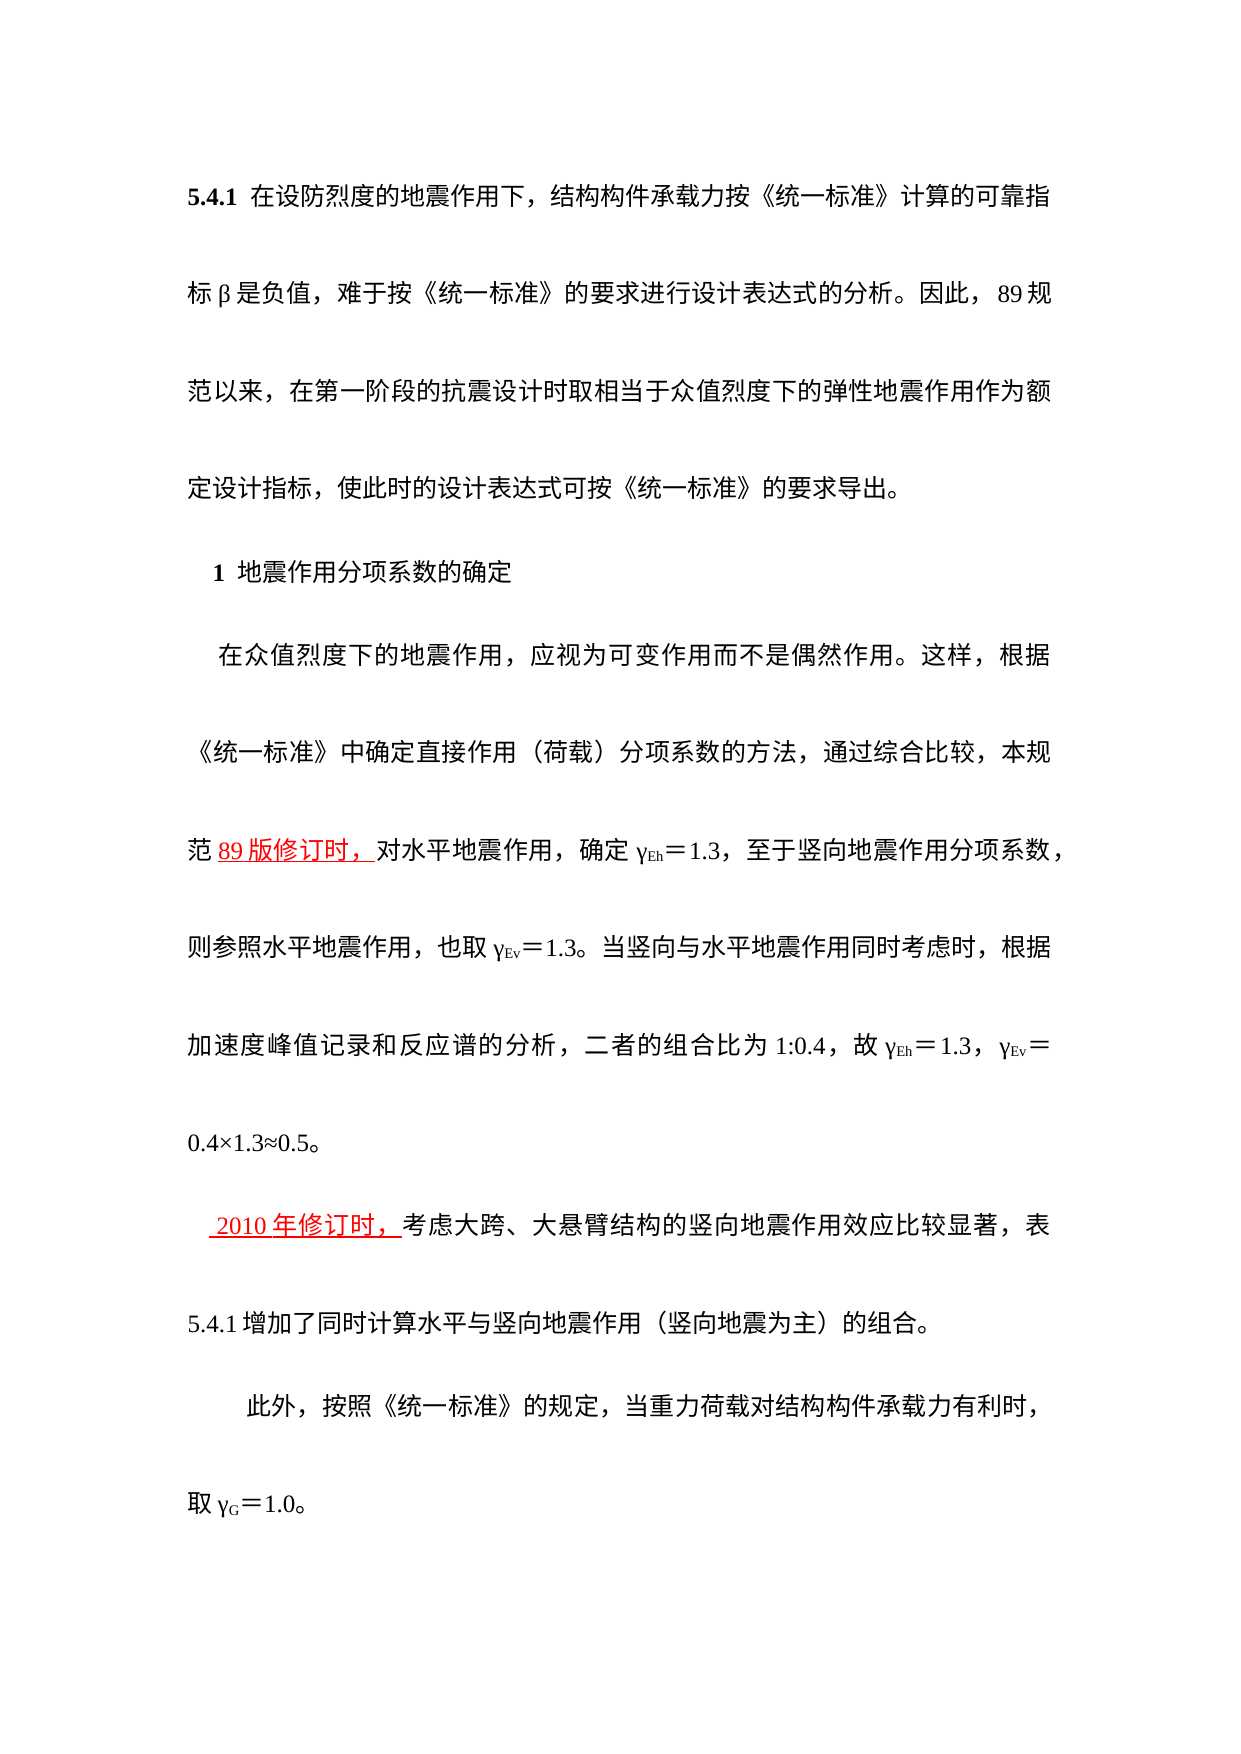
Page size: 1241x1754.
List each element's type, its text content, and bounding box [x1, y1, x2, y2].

text 此外，按照《统一标准》的规定，当重力荷载对结构构件承载力有利时，取γG＝1.0。 [187, 1372, 1053, 1534]
text 2010年修订时，考虑大跨、大悬臂结构的竖向地震作用效应比较显著，表5.4.1增加了同时计算水平与竖向地震作用（竖向地震为主）的组合。 [187, 1191, 1053, 1354]
text 1 地震作用分项系数的确定 [187, 538, 1053, 603]
text 5.4.1 在设防烈度的地震作用下，结构构件承载力按《统一标准》计算的可靠指标β是负值，难于按《统一标准》的要求进行设计表达式的分析。因此，89规范以来，在第一阶段的抗震设计时取相当于众值烈度下的弹性地震作用作为额定设计指标，使此时的设计表达式可按《统一标准》的要求导出。 [187, 162, 1053, 519]
text 在众值烈度下的地震作用，应视为可变作用而不是偶然作用。这样，根据《统一标准》中确定直接作用（荷载）分项系数的方法，通过综合比较，本规范89版修订时，对水平地震作用，确定γEh＝1.3，至于竖向地震作用分项系数，则参照水平地震作用，也取γEv＝1.3。当竖向与水平地震作用同时考虑时，根据加速度峰值记录和反应谱的分析，二者的组合比为1:0.4，故γEh＝1.3，γEv＝0.4×1.3≈0.5。 [187, 621, 1053, 1173]
